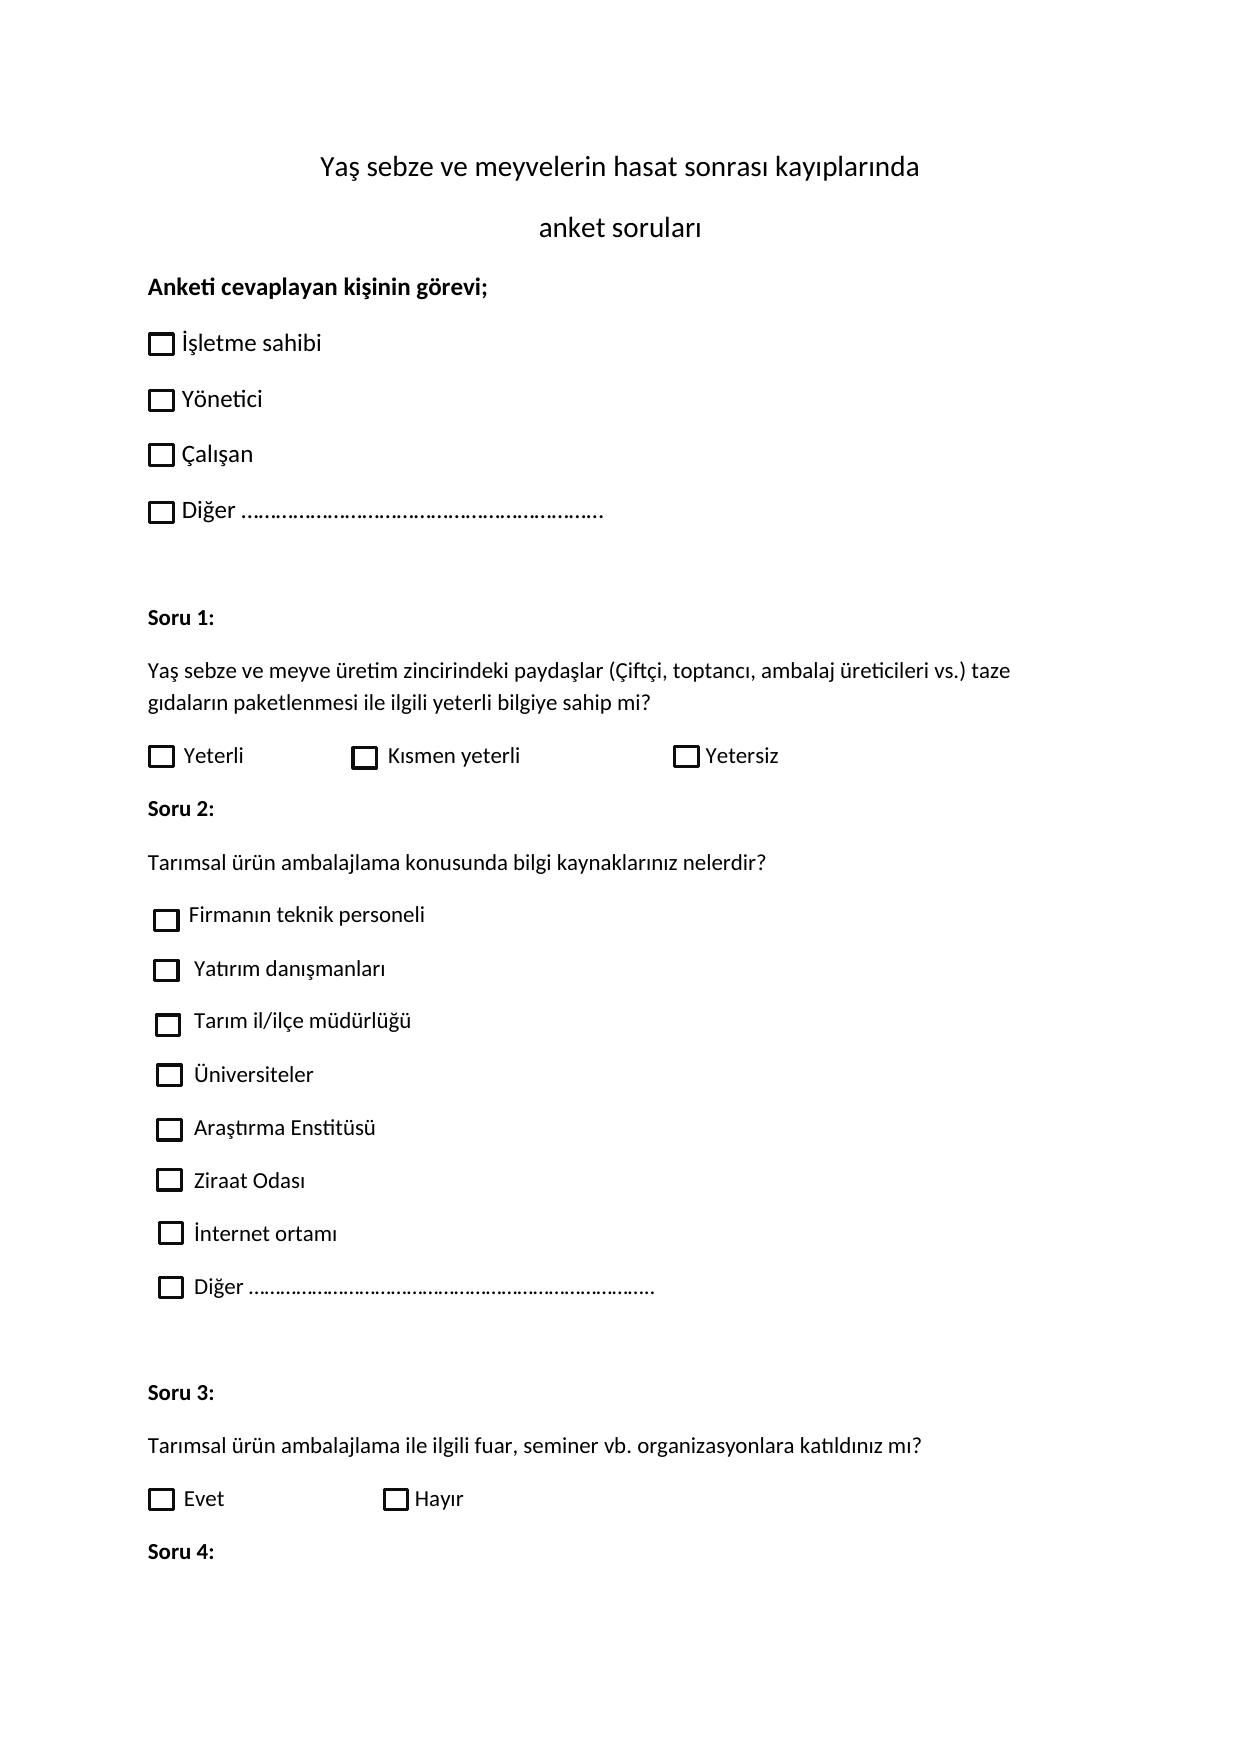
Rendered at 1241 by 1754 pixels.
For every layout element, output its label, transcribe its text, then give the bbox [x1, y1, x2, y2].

text Soru 3: [148, 1378, 1093, 1406]
text anket soruları [148, 209, 1093, 245]
text İnternet ortamı [148, 1219, 1093, 1247]
text Tarım il/ilçe müdürlüğü [148, 1007, 1093, 1035]
text Soru 4: [148, 1537, 1093, 1565]
text Yeterli Kısmen yeterli Yetersiz [148, 742, 1093, 769]
text Çalışan [148, 439, 1093, 469]
text Firmanın teknik personeli [148, 901, 1093, 929]
text Diğer ……………………………………………………… [148, 494, 1093, 525]
text Tarımsal ürün ambalajlama ile ilgili fuar, seminer vb. organizasyonlara katıldınız mı? [148, 1431, 1093, 1459]
text Yaş sebze ve meyvelerin hasat sonrası kayıplarında [148, 148, 1093, 183]
text Diğer ………………………………………………………………….. [148, 1272, 1093, 1300]
text Yatırım danışmanları [148, 954, 1093, 982]
text Tarımsal ürün ambalajlama konusunda bilgi kaynaklarınız nelerdir? [148, 848, 1093, 876]
text Araştırma Enstitüsü [148, 1113, 1093, 1141]
text Soru 1: [148, 603, 1093, 631]
text Soru 2: [148, 794, 1093, 823]
text İşletme sahibi [148, 327, 1093, 357]
text Ziraat Odası [148, 1166, 1093, 1194]
text Yönetici [148, 383, 1093, 413]
text Evet Hayır [148, 1484, 1093, 1512]
text Üniversiteler [148, 1060, 1093, 1088]
text Anketi cevaplayan kişinin görevi; [148, 271, 1093, 302]
text Yaş sebze ve meyve üretim zincirindeki paydaşlar (Çiftçi, toptancı, ambalaj üreticileri vs.) taze gıdaların paketlenmesi ile ilgili yeterli bilgiye sahip mi? [148, 656, 1093, 717]
